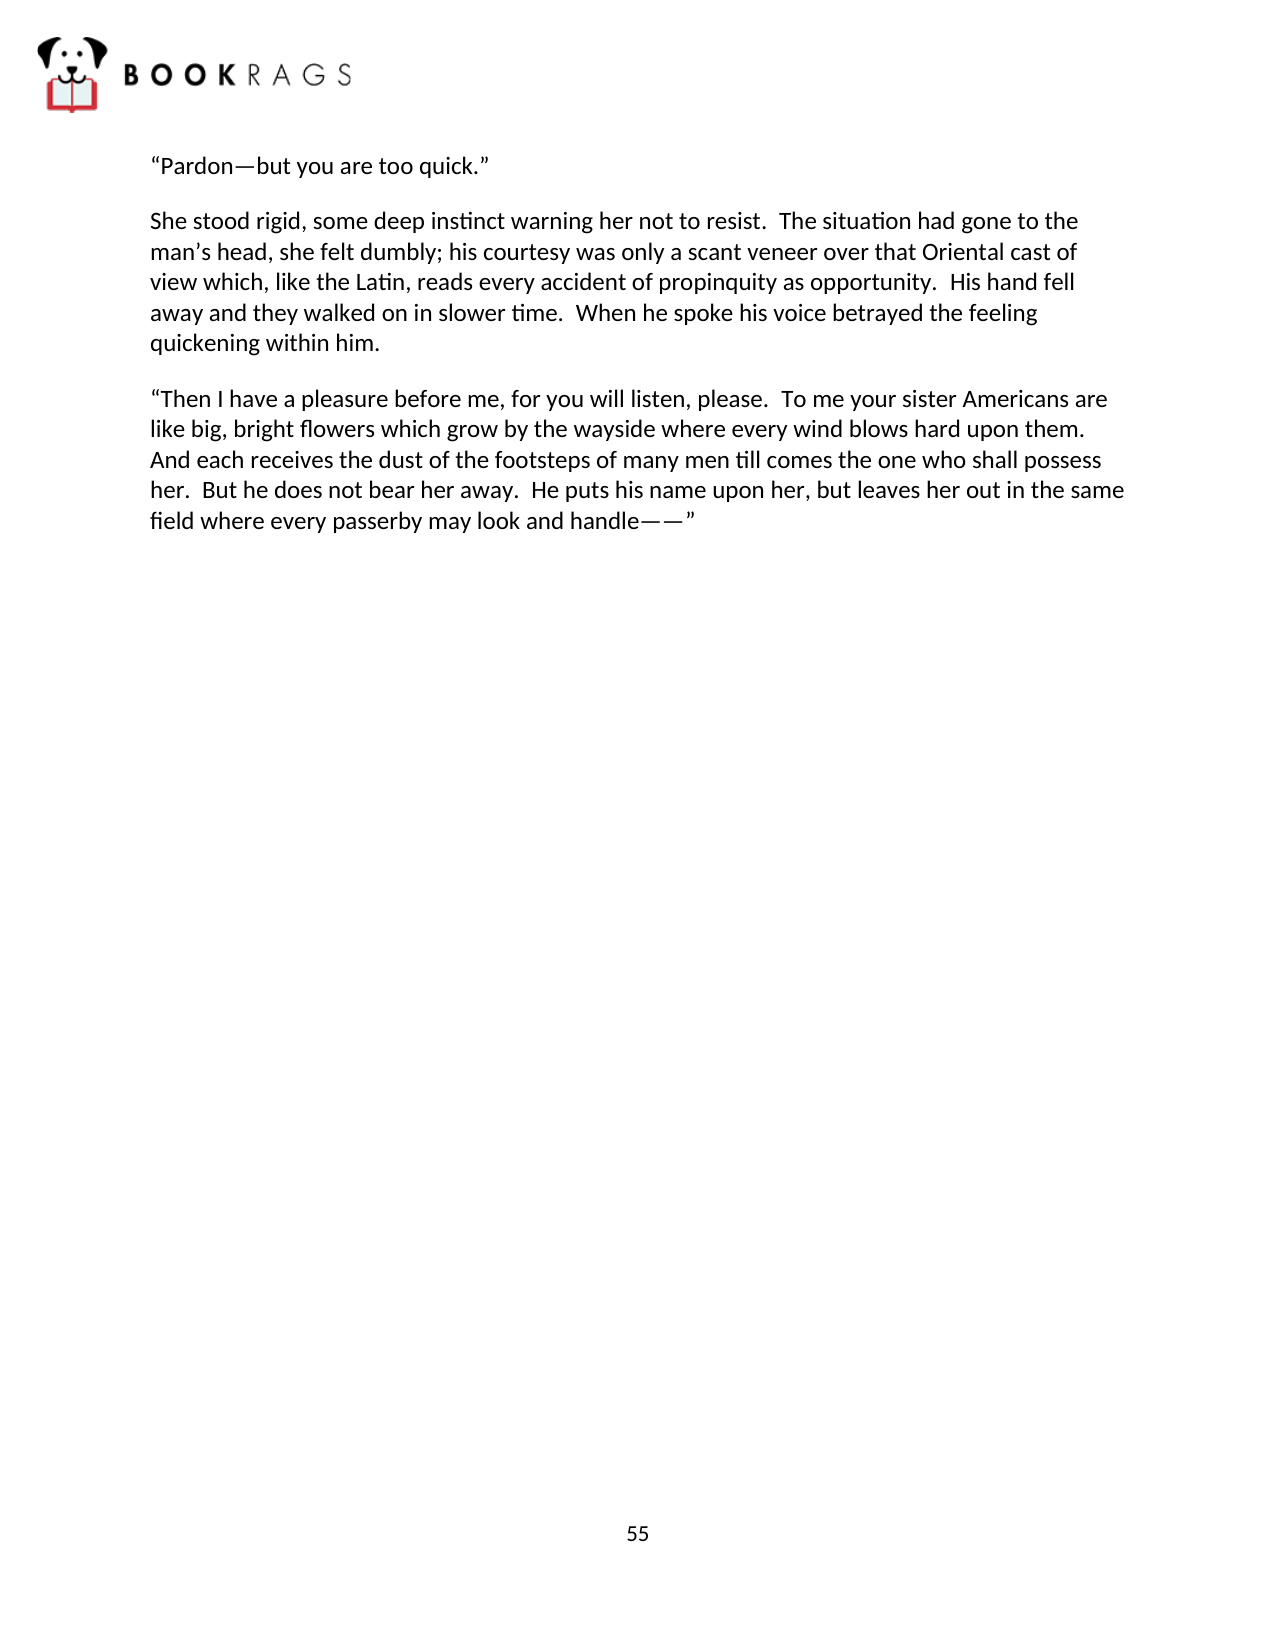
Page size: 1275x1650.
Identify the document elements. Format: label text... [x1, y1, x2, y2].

picture [37, 37, 351, 113]
text She stood rigid, some deep instinct warning her not to resist. The situation had gone to the man’s head, she felt dumbly; his courtesy was only a scant veneer over that Oriental cast of view which, like the Latin, reads every accident of propinquity as opportunity. His hand fell away and they walked on in slower time. When he spoke his voice betrayed the feeling quickening within him. [150, 206, 1125, 358]
text “Then I have a pleasure before me, for you will listen, please. To me your sister Americans are like big, bright flowers which grow by the wayside where every wind blows hard upon them. And each receives the dust of the footsteps of many men till comes the one who shall possess her. But he does not bear her away. He puts his name upon her, but leaves her out in the same field where every passerby may look and handle——­” [150, 383, 1125, 536]
text “Pardon—­but you are too quick.” [150, 150, 1125, 181]
